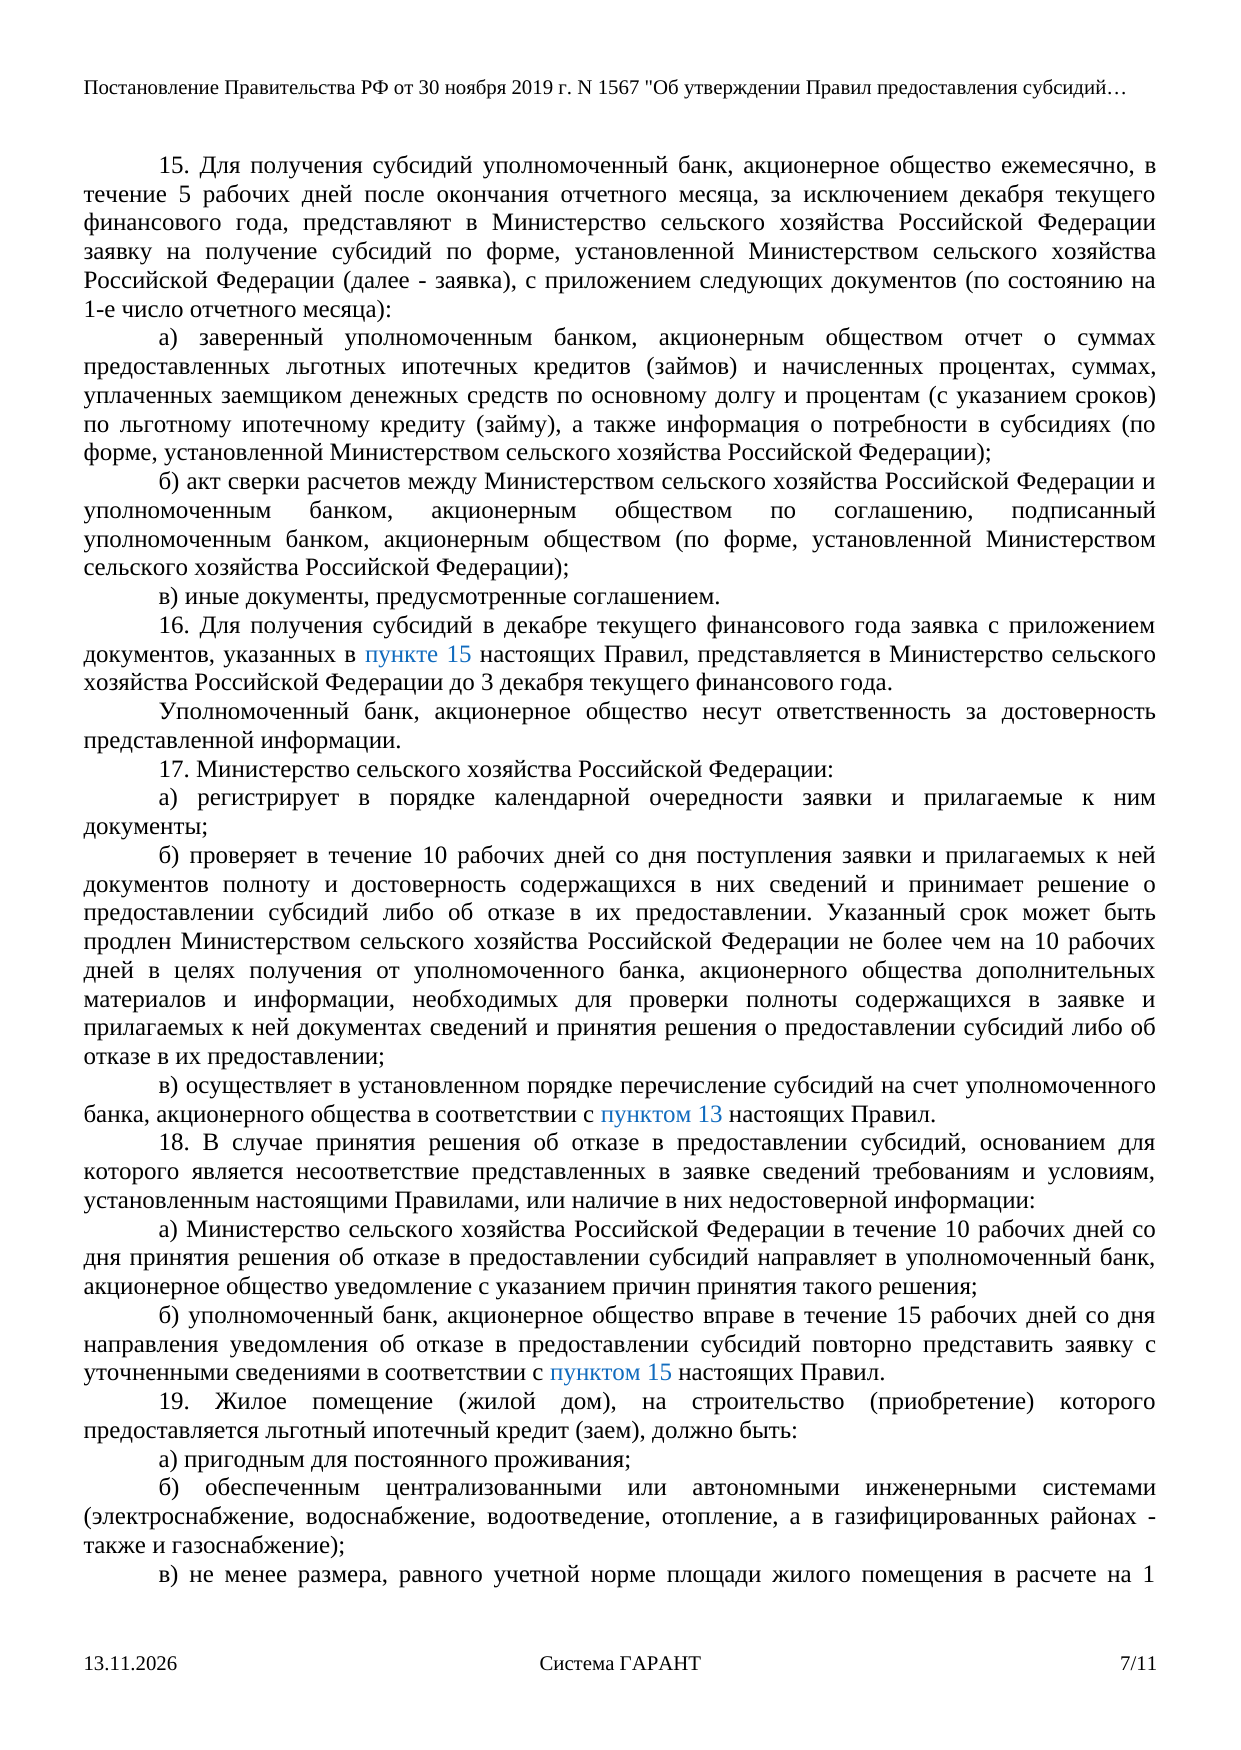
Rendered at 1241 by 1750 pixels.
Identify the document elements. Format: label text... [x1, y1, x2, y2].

text б) акт сверки расчетов между Министерством сельского хозяйства Российской Федерации и уполномоченным банком, акционерным обществом по соглашению, подписанный уполномоченным банком, акционерным обществом (по форме, установленной Министерством сельского хозяйства Российской Федерации); [83, 466, 1157, 581]
text 15. Для получения субсидий уполномоченный банк, акционерное общество ежемесячно, в течение 5 рабочих дней после окончания отчетного месяца, за исключением декабря текущего финансового года, представляют в Министерство сельского хозяйства Российской Федерации заявку на получение субсидий по форме, установленной Министерством сельского хозяйства Российской Федерации (далее - заявка), с приложением следующих документов (по состоянию на 1-е число отчетного месяца): [83, 150, 1157, 322]
text а) Министерство сельского хозяйства Российской Федерации в течение 10 рабочих дней со дня принятия решения об отказе в предоставлении субсидий направляет в уполномоченный банк, акционерное общество уведомление с указанием причин принятия такого решения; [83, 1214, 1157, 1300]
text в) иные документы, предусмотренные соглашением. [83, 581, 1157, 610]
text б) проверяет в течение 10 рабочих дней со дня поступления заявки и прилагаемых к ней документов полноту и достоверность содержащихся в них сведений и принимает решение о предоставлении субсидий либо об отказе в их предоставлении. Указанный срок может быть продлен Министерством сельского хозяйства Российской Федерации не более чем на 10 рабочих дней в целях получения от уполномоченного банка, акционерного общества дополнительных материалов и информации, необходимых для проверки полноты содержащихся в заявке и прилагаемых к ней документах сведений и принятия решения о предоставлении субсидий либо об отказе в их предоставлении; [83, 840, 1157, 1070]
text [83, 1559, 1157, 1587]
text б) обеспеченным централизованными или автономными инженерными системами (электроснабжение, водоснабжение, водоотведение, отопление, а в газифицированных районах - также и газоснабжение); [83, 1472, 1157, 1559]
text а) пригодным для постоянного проживания; [83, 1444, 1157, 1472]
text б) уполномоченный банк, акционерное общество вправе в течение 15 рабочих дней со дня направления уведомления об отказе в предоставлении субсидий повторно представить заявку с уточненными сведениями в соответствии с пунктом 15 настоящих Правил. [83, 1300, 1157, 1386]
text Уполномоченный банк, акционерное общество несут ответственность за достоверность представленной информации. [83, 696, 1157, 754]
text в) осуществляет в установленном порядке перечисление субсидий на счет уполномоченного банка, акционерного общества в соответствии с пунктом 13 настоящих Правил. [83, 1070, 1157, 1127]
text а) заверенный уполномоченным банком, акционерным обществом отчет о суммах предоставленных льготных ипотечных кредитов (займов) и начисленных процентах, суммах, уплаченных заемщиком денежных средств по основному долгу и процентам (с указанием сроков) по льготному ипотечному кредиту (займу), а также информация о потребности в субсидиях (по форме, установленной Министерством сельского хозяйства Российской Федерации); [83, 322, 1157, 466]
text 19. Жилое помещение (жилой дом), на строительство (приобретение) которого предоставляется льготный ипотечный кредит (заем), должно быть: [83, 1386, 1157, 1444]
text 18. В случае принятия решения об отказе в предоставлении субсидий, основанием для которого является несоответствие представленных в заявке сведений требованиям и условиям, установленным настоящими Правилами, или наличие в них недостоверной информации: [83, 1127, 1157, 1214]
text 17. Министерство сельского хозяйства Российской Федерации: [83, 754, 1157, 782]
text а) регистрирует в порядке календарной очередности заявки и прилагаемые к ним документы; [83, 782, 1157, 840]
text 16. Для получения субсидий в декабре текущего финансового года заявка с приложением документов, указанных в пункте 15 настоящих Правил, представляется в Министерство сельского хозяйства Российской Федерации до 3 декабря текущего финансового года. [83, 610, 1157, 696]
